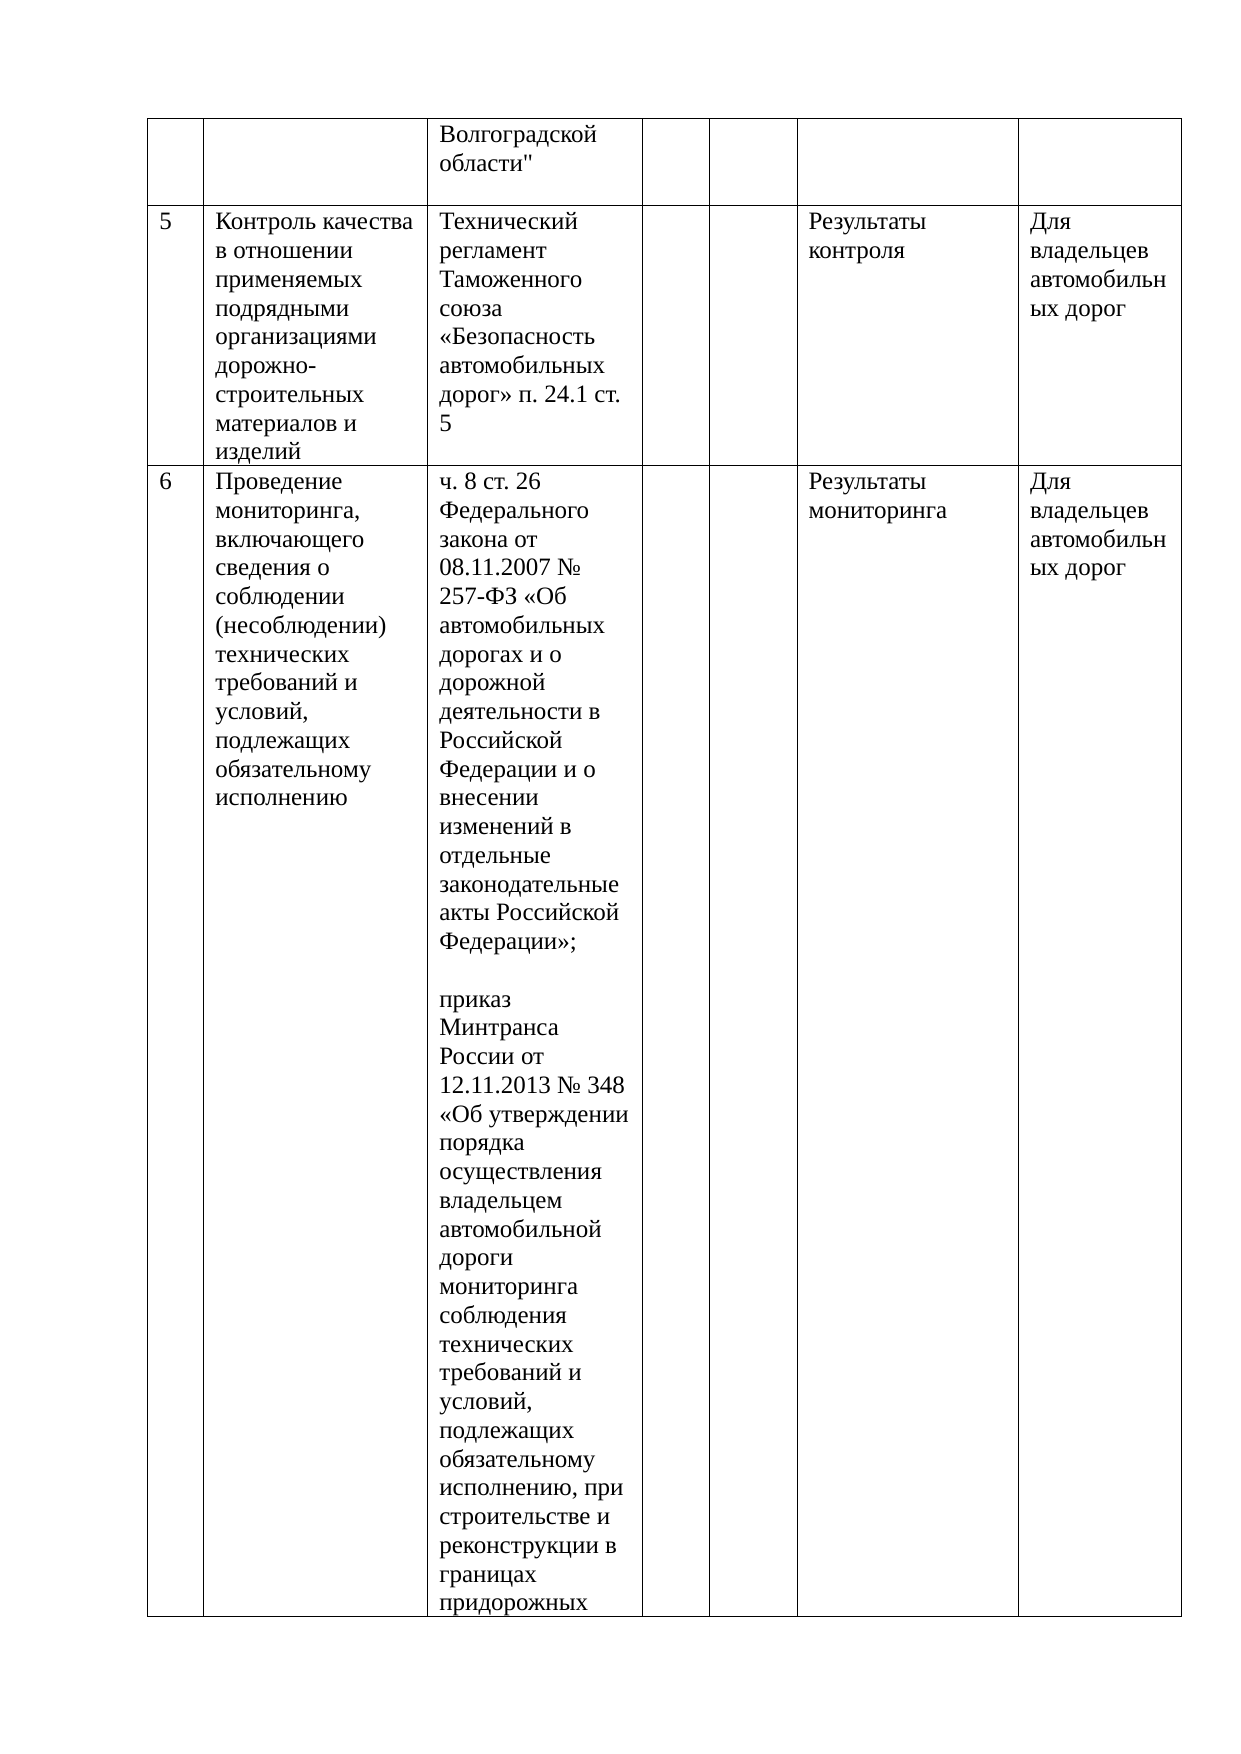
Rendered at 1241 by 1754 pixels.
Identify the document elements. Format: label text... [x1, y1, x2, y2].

table_cell Контроль качества в отношении применяемых подрядными организациями дорожно-строительных материалов и изделий [204, 206, 427, 465]
table_cell Для владельцев автомобильных дорог [1019, 206, 1181, 465]
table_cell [1019, 466, 1181, 1616]
table_cell Результаты контроля [798, 206, 1018, 465]
table_cell [710, 466, 797, 1616]
table_cell Технический регламент Таможенного союза «Безопасность автомобильных дорог» п. 24.1 ст. 5 [428, 206, 642, 465]
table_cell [204, 119, 427, 205]
table_cell [643, 466, 709, 1616]
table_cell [798, 466, 1018, 1616]
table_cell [204, 466, 427, 1616]
table_cell 5 [148, 206, 203, 465]
table_cell [643, 206, 709, 465]
table_cell 4 [148, 119, 203, 205]
table_cell 6 [148, 466, 203, 1616]
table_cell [1019, 119, 1181, 205]
table_cell [710, 119, 797, 205]
table_cell [710, 206, 797, 465]
table_cell [643, 119, 709, 205]
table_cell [798, 119, 1018, 205]
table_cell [428, 466, 642, 1616]
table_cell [428, 119, 642, 205]
